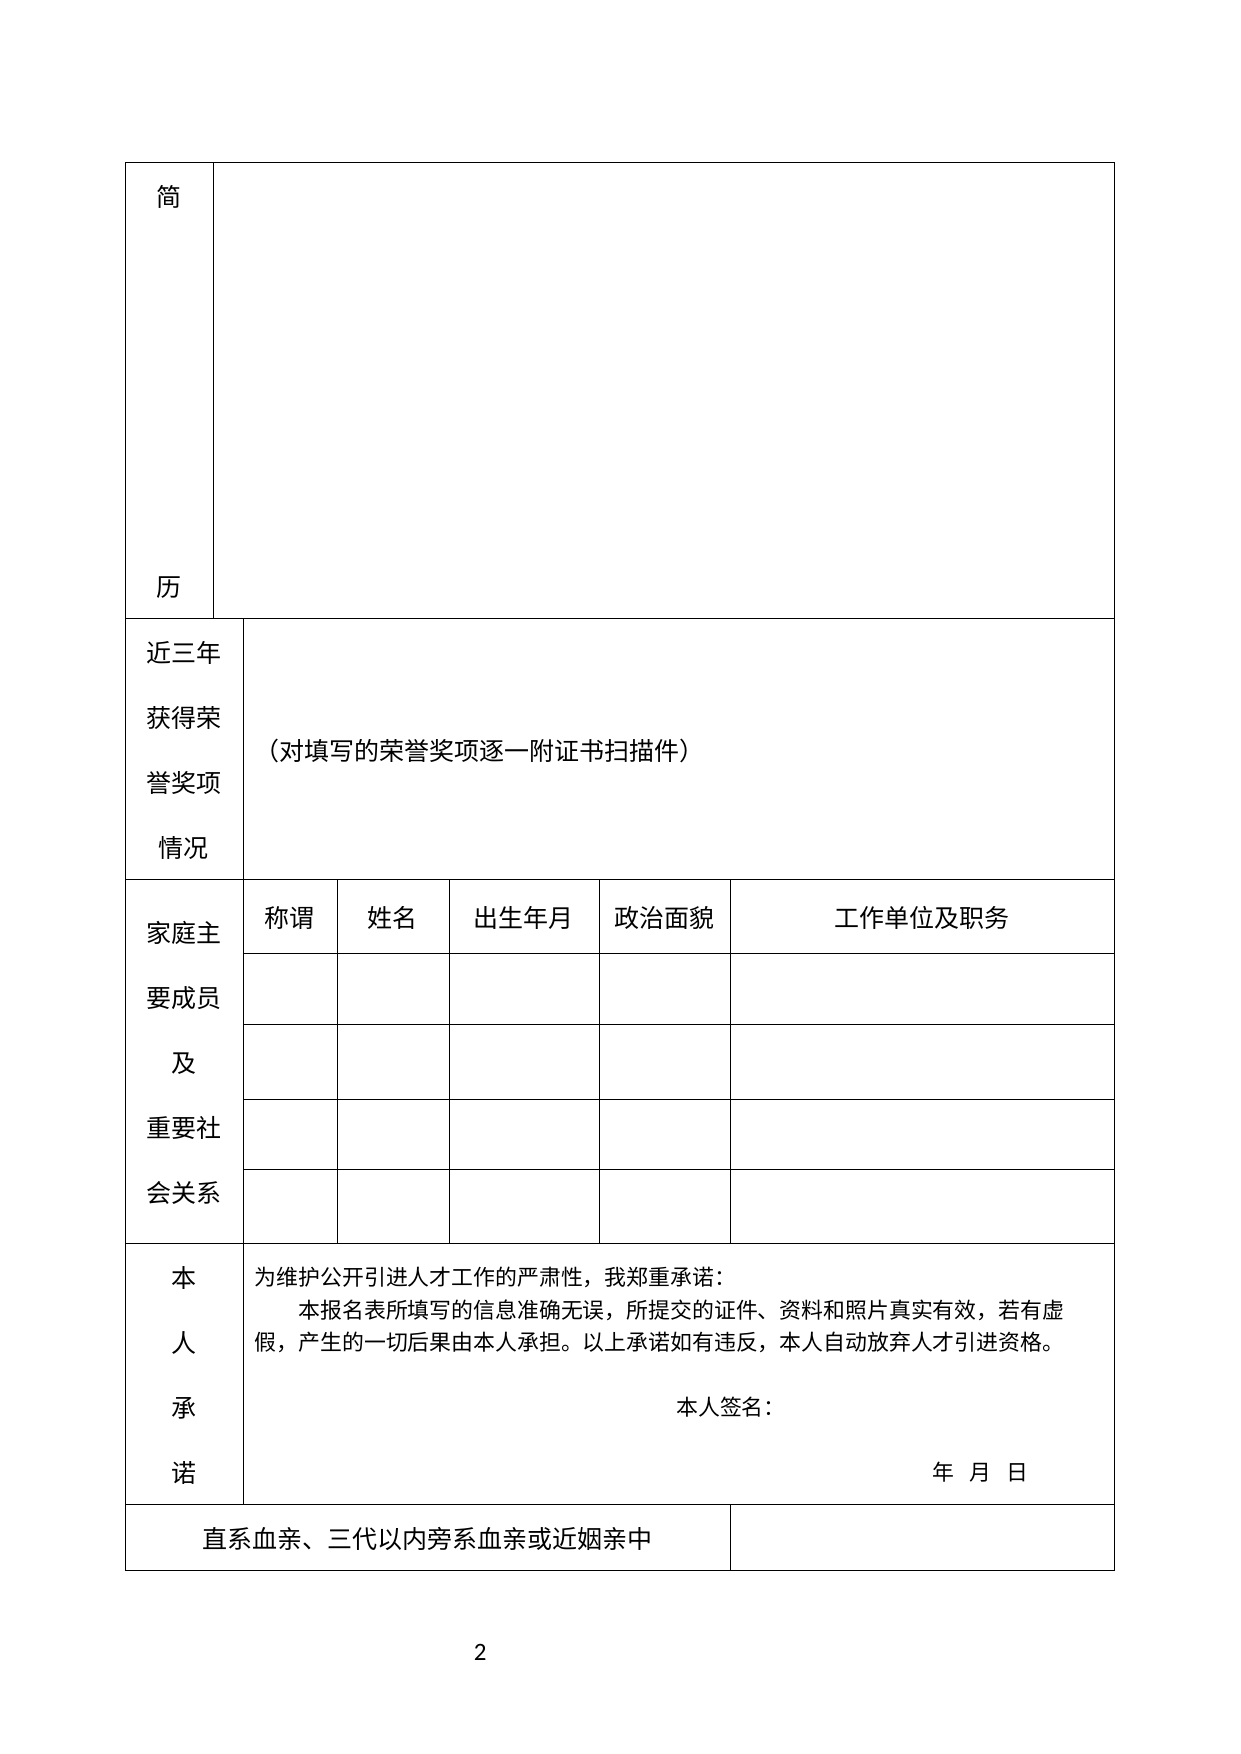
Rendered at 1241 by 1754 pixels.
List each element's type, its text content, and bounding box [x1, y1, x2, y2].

table_cell [338, 1170, 449, 1243]
table_cell [450, 954, 599, 1024]
table_cell [244, 1100, 337, 1169]
table_cell [214, 163, 1114, 618]
table_cell [731, 954, 1114, 1024]
table_cell [731, 1170, 1114, 1243]
table_cell 近三年获得荣誉奖项情况 [126, 619, 243, 879]
table_cell [244, 1025, 337, 1098]
table_cell [450, 1100, 599, 1169]
table_cell [600, 954, 730, 1024]
table_cell [600, 1100, 730, 1169]
table_cell 政治面貌 [600, 880, 730, 953]
table_cell 家庭主要成员 及 重要社会关系 [126, 880, 243, 1243]
table_cell [600, 1170, 730, 1243]
table_cell 称谓 [244, 880, 337, 953]
table_cell 本 人 承 诺 [126, 1244, 243, 1504]
table_cell [338, 1025, 449, 1098]
table_cell [731, 1025, 1114, 1098]
table_cell [450, 1025, 599, 1098]
table_cell [244, 1170, 337, 1243]
table_cell [338, 954, 449, 1024]
table_cell [600, 1025, 730, 1098]
table_cell （对填写的荣誉奖项逐一附证书扫描件） [244, 619, 1114, 879]
table_cell 为维护公开引进人才工作的严肃性，我郑重承诺： 本报名表所填写的信息准确无误，所提交的证件、资料和照片真实有效，若有虚假，产生的一切后果由本人承担。以上承诺如有违反，本人自动放弃人才引进资格。 本人签名： 年 月 日 [244, 1244, 1114, 1504]
table_cell [731, 1505, 1114, 1570]
table_cell 出生年月 [450, 880, 599, 953]
table_cell 工作单位及职务 [731, 880, 1114, 953]
table_cell [338, 1100, 449, 1169]
table_cell 简 历 [126, 163, 213, 618]
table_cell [126, 1505, 730, 1570]
table_cell [450, 1170, 599, 1243]
table_cell [731, 1100, 1114, 1169]
table_cell [244, 954, 337, 1024]
table_cell 姓名 [338, 880, 449, 953]
